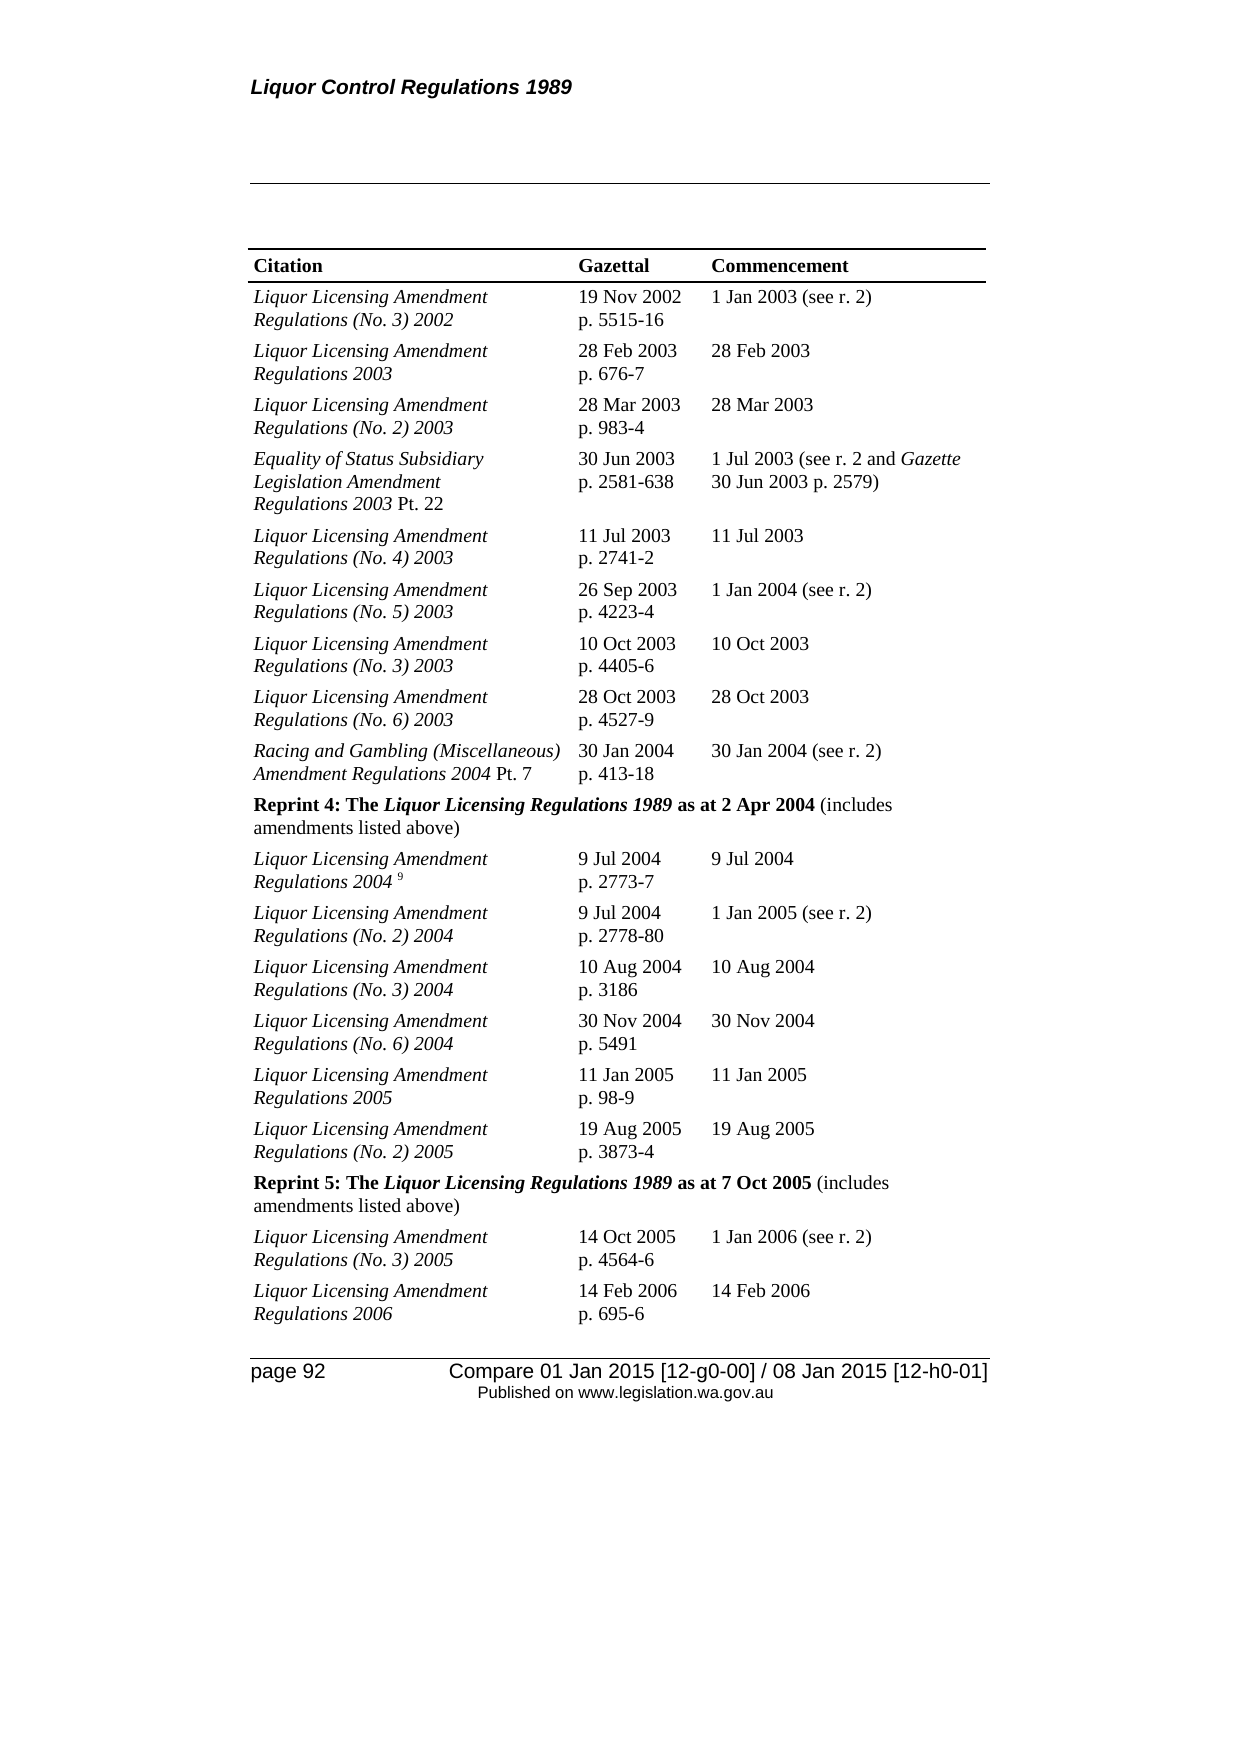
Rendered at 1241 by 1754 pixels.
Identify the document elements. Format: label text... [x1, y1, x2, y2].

table_cell Liquor Licensing Amendment Regulations (No. 3) 2005 [248, 1221, 572, 1275]
table_cell 30 Jun 2003 p. 2581-638 [572, 443, 705, 519]
table_cell 28 Oct 2003 p. 4527-9 [572, 681, 705, 735]
table_cell Liquor Licensing Amendment Regulations (No. 3) 2003 [248, 627, 572, 681]
table_cell Liquor Licensing Amendment Regulations (No. 5) 2003 [248, 573, 572, 627]
table_cell Liquor Licensing Amendment Regulations (No. 3) 2004 [248, 951, 572, 1005]
table_cell 9 Jul 2004 [705, 843, 986, 897]
table_cell 1 Jan 2003 (see r. 2) [705, 283, 986, 335]
table_cell 28 Feb 2003 p. 676-7 [572, 335, 705, 389]
table_cell Racing and Gambling (Miscellaneous) Amendment Regulations 2004 Pt. 7 [248, 735, 572, 789]
table_cell 28 Oct 2003 [705, 681, 986, 735]
table_header Gazettal [572, 250, 705, 281]
table_cell Liquor Licensing Amendment Regulations 2003 [248, 335, 572, 389]
table_cell Reprint 5: The Liquor Licensing Regulations 1989 as at 7 Oct 2005 (includes amendments listed above) [248, 1167, 986, 1221]
table_cell 28 Mar 2003 [705, 389, 986, 443]
table_cell 30 Nov 2004 p. 5491 [572, 1005, 705, 1059]
table_cell Liquor Licensing Amendment Regulations (No. 2) 2005 [248, 1113, 572, 1167]
table_cell Equality of Status Subsidiary Legislation Amendment Regulations 2003 Pt. 22 [248, 443, 572, 519]
table_cell 14 Feb 2006 [705, 1275, 986, 1329]
table_cell 26 Sep 2003 p. 4223-4 [572, 573, 705, 627]
table_cell 28 Feb 2003 [705, 335, 986, 389]
table_cell 19 Nov 2002 p. 5515-16 [572, 283, 705, 335]
table_cell Reprint 4: The Liquor Licensing Regulations 1989 as at 2 Apr 2004 (includes amendments listed above) [248, 789, 986, 843]
table_cell 11 Jan 2005 p. 98-9 [572, 1059, 705, 1113]
table_cell Liquor Licensing Amendment Regulations (No. 6) 2004 [248, 1005, 572, 1059]
table_cell 10 Oct 2003 p. 4405-6 [572, 627, 705, 681]
table_cell 10 Aug 2004 p. 3186 [572, 951, 705, 1005]
table_cell Liquor Licensing Amendment Regulations (No. 6) 2003 [248, 681, 572, 735]
table_cell 30 Jan 2004 (see r. 2) [705, 735, 986, 789]
table_header Commencement [705, 250, 986, 281]
table_cell 10 Oct 2003 [705, 627, 986, 681]
table_cell 14 Feb 2006 p. 695-6 [572, 1275, 705, 1329]
table_cell Liquor Licensing Amendment Regulations (No. 2) 2003 [248, 389, 572, 443]
table_cell 11 Jul 2003 [705, 519, 986, 573]
table_cell 30 Jan 2004 p. 413-18 [572, 735, 705, 789]
table_cell 11 Jan 2005 [705, 1059, 986, 1113]
table_cell Liquor Licensing Amendment Regulations (No. 3) 2002 [248, 283, 572, 335]
table_cell Liquor Licensing Amendment Regulations 2004 9 [248, 843, 572, 897]
table_cell 1 Jan 2005 (see r. 2) [705, 897, 986, 951]
table_cell 28 Mar 2003 p. 983-4 [572, 389, 705, 443]
table_cell Liquor Licensing Amendment Regulations 2006 [248, 1275, 572, 1329]
table_cell 11 Jul 2003 p. 2741-2 [572, 519, 705, 573]
table_header Citation [248, 250, 572, 281]
table_cell 14 Oct 2005 p. 4564-6 [572, 1221, 705, 1275]
table_cell 9 Jul 2004 p. 2778-80 [572, 897, 705, 951]
table_cell 19 Aug 2005 p. 3873-4 [572, 1113, 705, 1167]
table_cell 19 Aug 2005 [705, 1113, 986, 1167]
table_cell Liquor Licensing Amendment Regulations (No. 4) 2003 [248, 519, 572, 573]
table_cell 1 Jul 2003 (see r. 2 and Gazette 30 Jun 2003 p. 2579) [705, 443, 986, 519]
table_cell 1 Jan 2004 (see r. 2) [705, 573, 986, 627]
table_cell 1 Jan 2006 (see r. 2) [705, 1221, 986, 1275]
table_cell 30 Nov 2004 [705, 1005, 986, 1059]
table_cell 10 Aug 2004 [705, 951, 986, 1005]
table_cell Liquor Licensing Amendment Regulations 2005 [248, 1059, 572, 1113]
table_cell 9 Jul 2004 p. 2773-7 [572, 843, 705, 897]
table_cell Liquor Licensing Amendment Regulations (No. 2) 2004 [248, 897, 572, 951]
